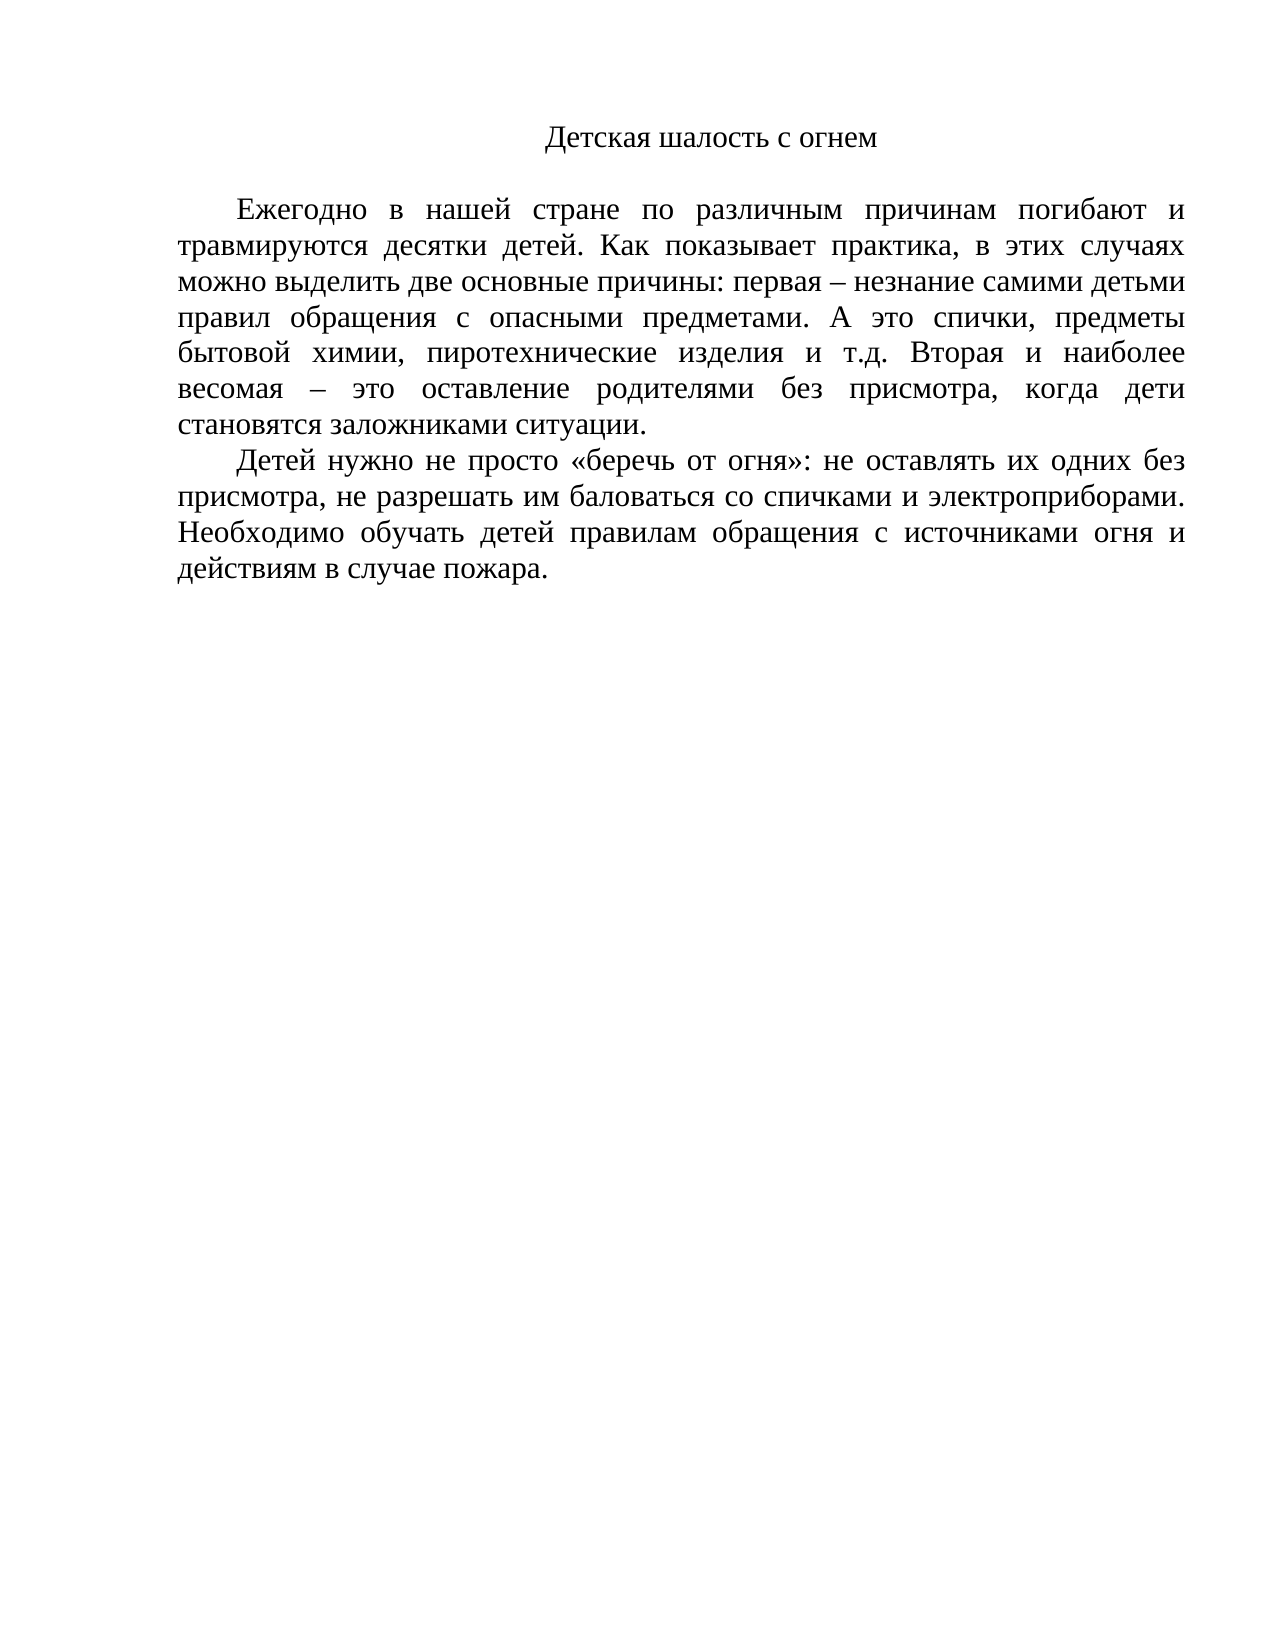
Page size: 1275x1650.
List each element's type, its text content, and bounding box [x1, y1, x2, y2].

text Детей нужно не просто «беречь от огня»: не оставлять их одних без присмотра, не разрешать им баловаться со спичками и электроприборами. Необходимо обучать детей правилам обращения с источниками огня и действиям в случае пожара. [177, 442, 1186, 585]
text Ежегодно в нашей стране по различным причинам погибают и травмируются десятки детей. Как показывает практика, в этих случаях можно выделить две основные причины: первая – незнание самими детьми правил обращения с опасными предметами. А это спички, предметы бытовой химии, пиротехнические изделия и т.д. Вторая и наиболее весомая – это оставление родителями без присмотра, когда дети становятся заложниками ситуации. [177, 190, 1186, 442]
text Детская шалость с огнем [177, 118, 1186, 154]
